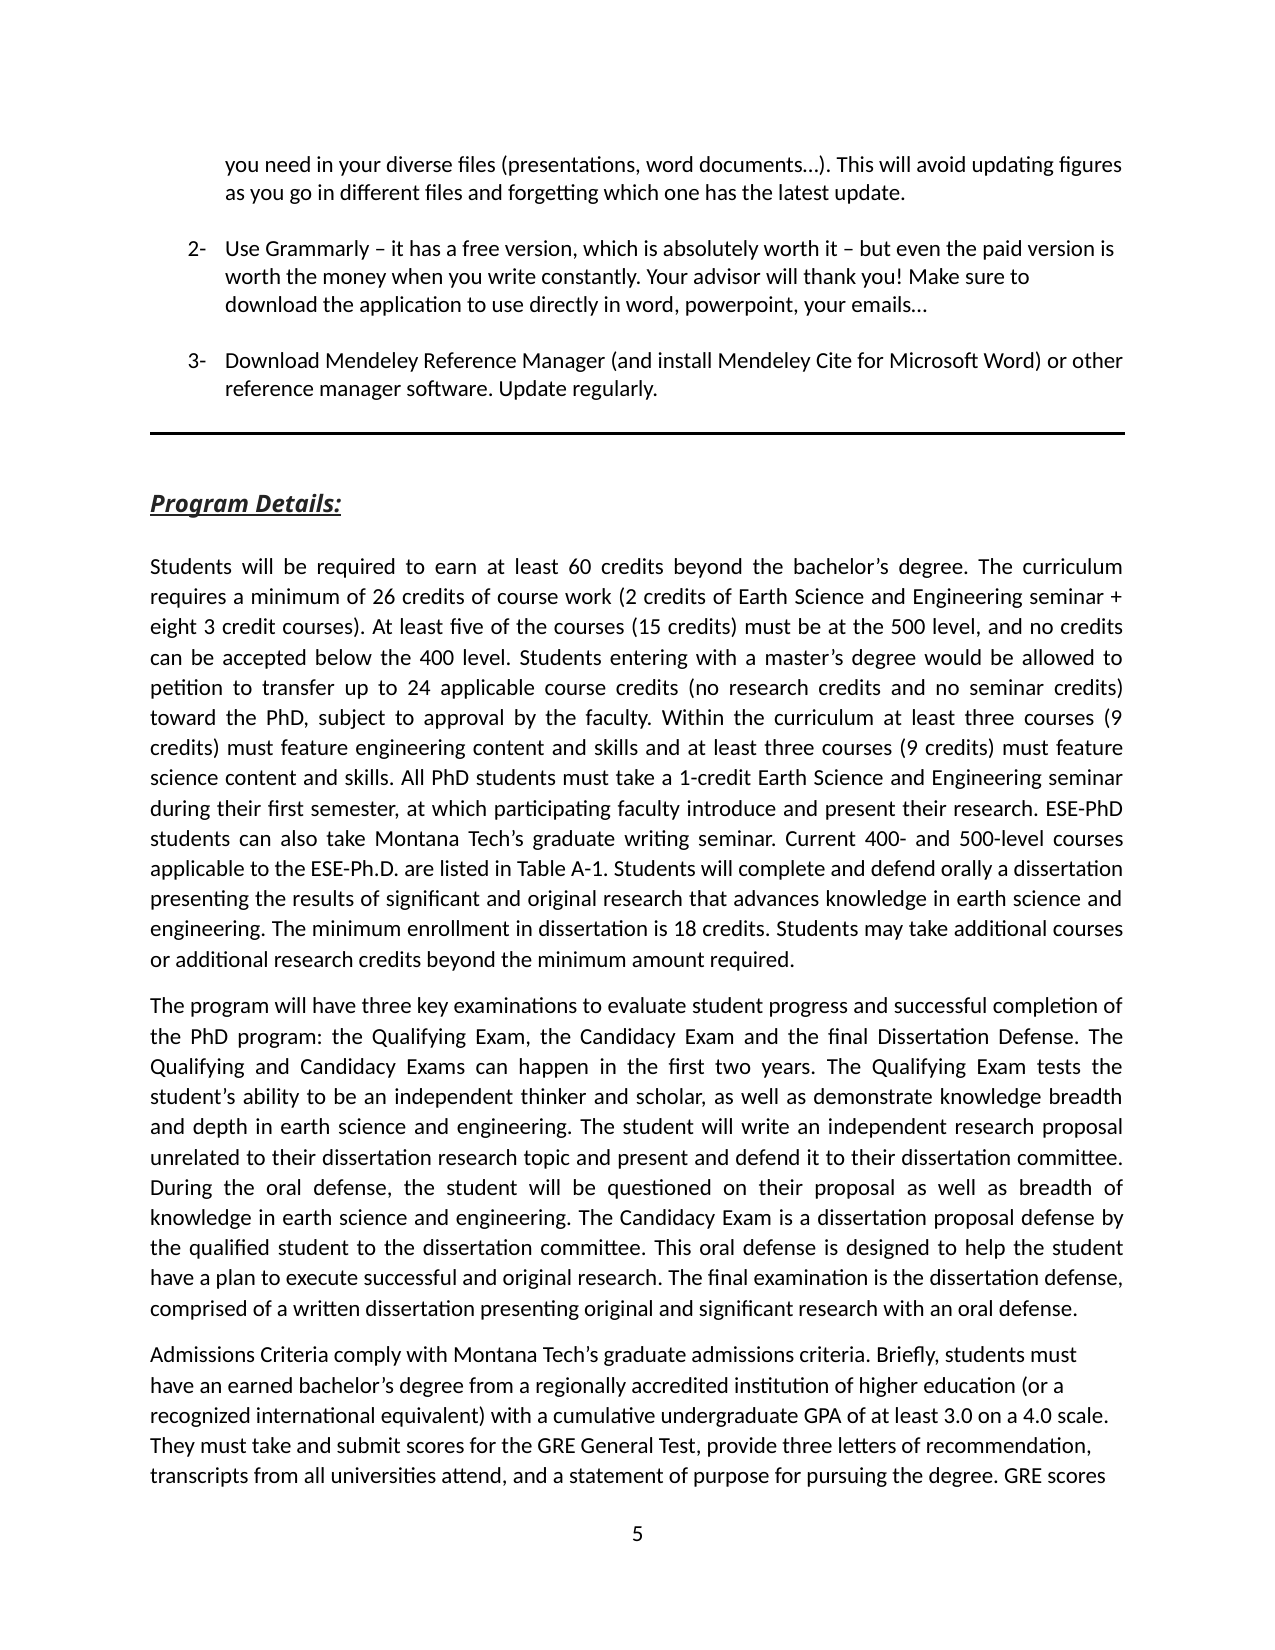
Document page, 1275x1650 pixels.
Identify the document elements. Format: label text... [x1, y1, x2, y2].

list Download Mendeley Reference Manager (and install Mendeley Cite for Microsoft Word) or other reference manager software. Update regularly. [187, 346, 1125, 402]
list Use Grammarly – it has a free version, which is absolutely worth it – but even the paid version is worth the money when you write constantly. Your advisor will thank you! Make sure to download the application to use directly in word, powerpoint, your emails… [187, 234, 1125, 318]
text Students will be required to earn at least 60 credits beyond the bachelor’s degree. The curriculum requires a minimum of 26 credits of course work (2 credits of Earth Science and Engineering seminar + eight 3 credit courses). At least five of the courses (15 credits) must be at the 500 level, and no credits can be accepted below the 400 level. Students entering with a master’s degree would be allowed to petition to transfer up to 24 applicable course credits (no research credits and no seminar credits) toward the PhD, subject to approval by the faculty. Within the curriculum at least three courses (9 credits) must feature engineering content and skills and at least three courses (9 credits) must feature science content and skills. All PhD students must take a 1-credit Earth Science and Engineering seminar during their first semester, at which participating faculty introduce and present their research. ESE-PhD students can also take Montana Tech’s graduate writing seminar. Current 400- and 500-level courses applicable to the ESE-Ph.D. are listed in Table A-1. Students will complete and defend orally a dissertation presenting the results of significant and original research that advances knowledge in earth science and engineering. The minimum enrollment in dissertation is 18 credits. Students may take additional courses or additional research credits beyond the minimum amount required. [150, 552, 1125, 973]
text Program Details: [150, 487, 1125, 519]
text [150, 1341, 1125, 1489]
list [187, 150, 1125, 206]
text The program will have three key examinations to evaluate student progress and successful completion of the PhD program: the Qualifying Exam, the Candidacy Exam and the final Dissertation Defense. The Qualifying and Candidacy Exams can happen in the first two years. The Qualifying Exam tests the student’s ability to be an independent thinker and scholar, as well as demonstrate knowledge breadth and depth in earth science and engineering. The student will write an independent research proposal unrelated to their dissertation research topic and present and defend it to their dissertation committee. During the oral defense, the student will be questioned on their proposal as well as breadth of knowledge in earth science and engineering. The Candidacy Exam is a dissertation proposal defense by the qualified student to the dissertation committee. This oral defense is designed to help the student have a plan to execute successful and original research. The final examination is the dissertation defense, comprised of a written dissertation presenting original and significant research with an oral defense. [150, 992, 1125, 1322]
